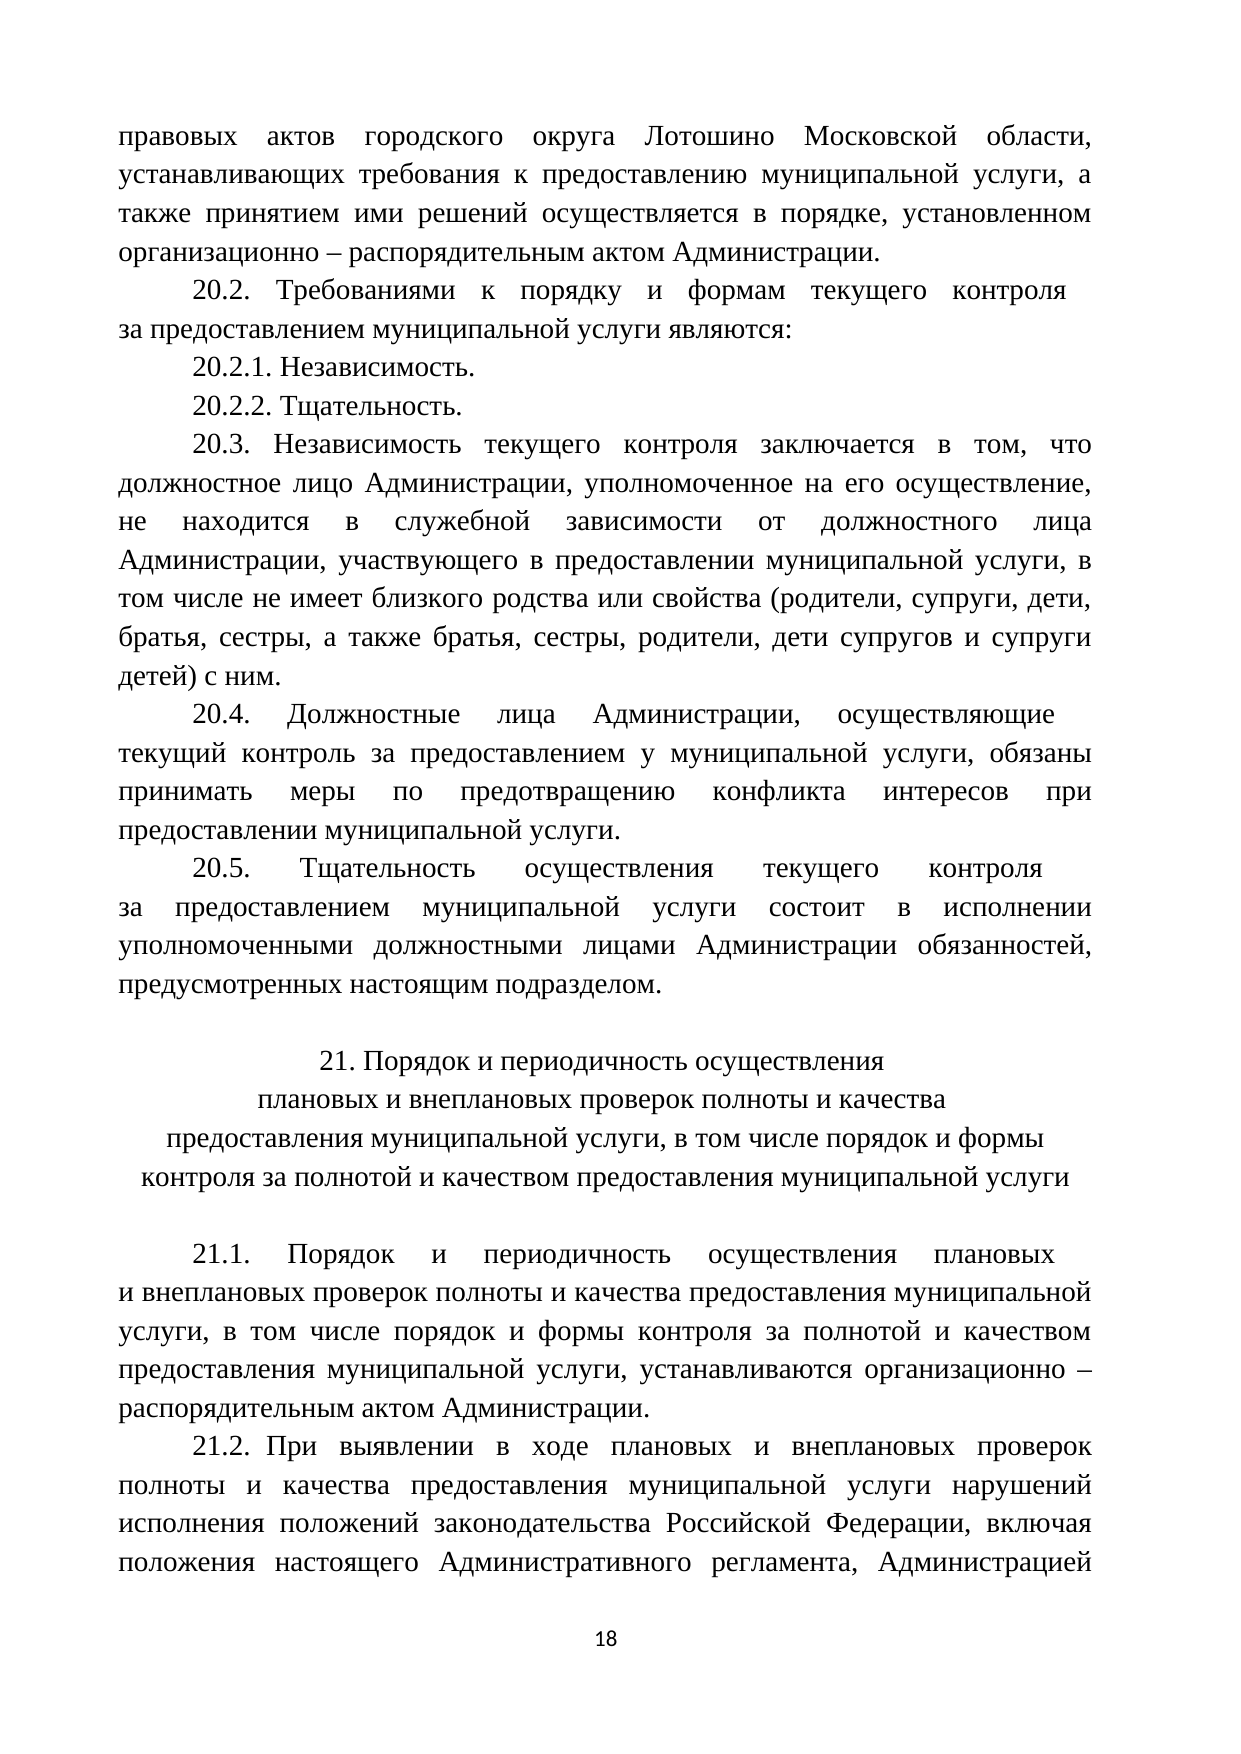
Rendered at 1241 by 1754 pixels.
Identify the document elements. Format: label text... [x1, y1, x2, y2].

text 21.1. Порядок и периодичность осуществления плановых и внеплановых проверок полноты и качества предоставления муниципальной услуги, в том числе порядок и формы контроля за полнотой и качеством предоставления муниципальной услуги, устанавливаются организационно – распорядительным актом Администрации. [118, 1236, 1093, 1423]
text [118, 1428, 1093, 1578]
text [118, 118, 1093, 267]
list 20.2.1. Независимость. [118, 349, 1093, 383]
list 20.2. Требованиями к порядку и формам текущего контроля за предоставлением муниципальной услуги являются: [118, 272, 1093, 344]
list 20.4. Должностные лица Администрации, осуществляющие текущий контроль за предоставлением у муниципальной услуги, обязаны принимать меры по предотвращению конфликта интересов при предоставлении муниципальной услуги. [118, 696, 1093, 845]
text 21. Порядок и периодичность осуществления плановых и внеплановых проверок полноты и качества предоставления муниципальной услуги, в том числе порядок и формы контроля за полнотой и качеством предоставления муниципальной услуги [118, 1043, 1093, 1192]
list 20.2.2. Тщательность. [118, 388, 1093, 421]
list 20.3. Независимость текущего контроля заключается в том, что должностное лицо Администрации, уполномоченное на его осуществление, не находится в служебной зависимости от должностного лица Администрации, участвующего в предоставлении муниципальной услуги, в том числе не имеет близкого родства или свойства (родители, супруги, дети, братья, сестры, а также братья, сестры, родители, дети супругов и супруги детей) с ним. [118, 426, 1093, 691]
list 20.5. Тщательность осуществления текущего контроля за предоставлением муниципальной услуги состоит в исполнении уполномоченными должностными лицами Администрации обязанностей, предусмотренных настоящим подразделом. [118, 850, 1093, 999]
